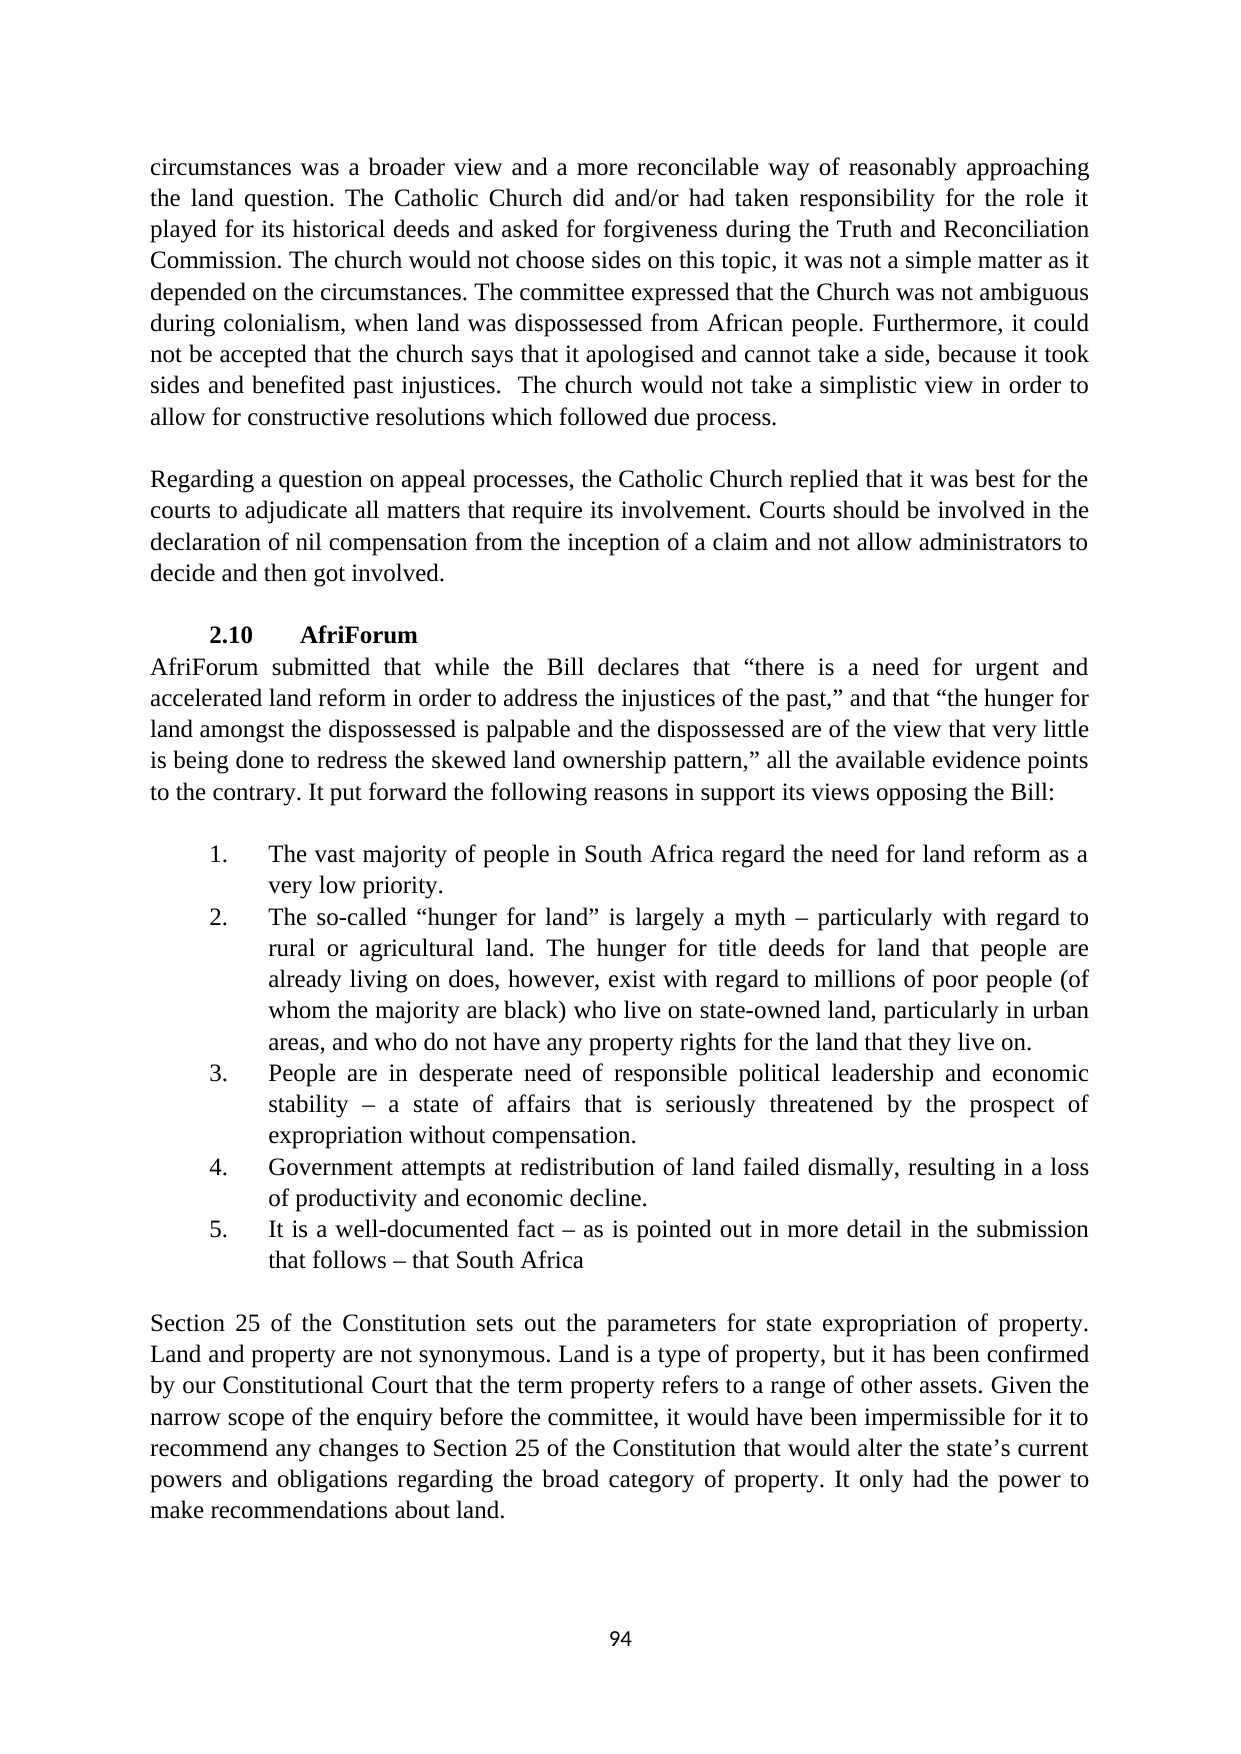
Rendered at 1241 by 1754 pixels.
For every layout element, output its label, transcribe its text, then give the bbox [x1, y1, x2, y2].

list People are in desperate need of responsible political leadership and economic stability – a state of affairs that is seriously threatened by the prospect of expropriation without compensation. [209, 1056, 1090, 1150]
text AfriForum submitted that while the Bill declares that “there is a need for urgent and accelerated land reform in order to address the injustices of the past,” and that “the hunger for land amongst the dispossessed is palpable and the dispossessed are of the view that very little is being done to redress the skewed land ownership pattern,” all the available evidence points to the contrary. It put forward the following reasons in support its views opposing the Bill: [150, 650, 1090, 806]
text Section 25 of the Constitution sets out the parameters for state expropriation of property. Land and property are not synonymous. Land is a type of property, but it has been confirmed by our Constitutional Court that the term property refers to a range of other assets. Given the narrow scope of the enquiry before the committee, it would have been impermissible for it to recommend any changes to Section 25 of the Constitution that would alter the state’s current powers and obligations regarding the broad category of property. It only had the power to make recommendations about land. [150, 1306, 1090, 1525]
list AfriForum [209, 619, 1090, 650]
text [150, 150, 1090, 431]
list The vast majority of people in South Africa regard the need for land reform as a very low priority. [209, 837, 1090, 900]
list The so-called “hunger for land” is largely a myth – particularly with regard to rural or agricultural land. The hunger for title deeds for land that people are already living on does, however, exist with regard to millions of poor people (of whom the majority are black) who live on state-owned land, particularly in urban areas, and who do not have any property rights for the land that they live on. [209, 900, 1090, 1056]
list Government attempts at redistribution of land failed dismally, resulting in a loss of productivity and economic decline. [209, 1150, 1090, 1212]
text Regarding a question on appeal processes, the Catholic Church replied that it was best for the courts to adjudicate all matters that require its involvement. Courts should be involved in the declaration of nil compensation from the inception of a claim and not allow administrators to decide and then got involved. [150, 462, 1090, 587]
list It is a well-documented fact – as is pointed out in more detail in the submission that follows – that South Africa [209, 1212, 1090, 1275]
